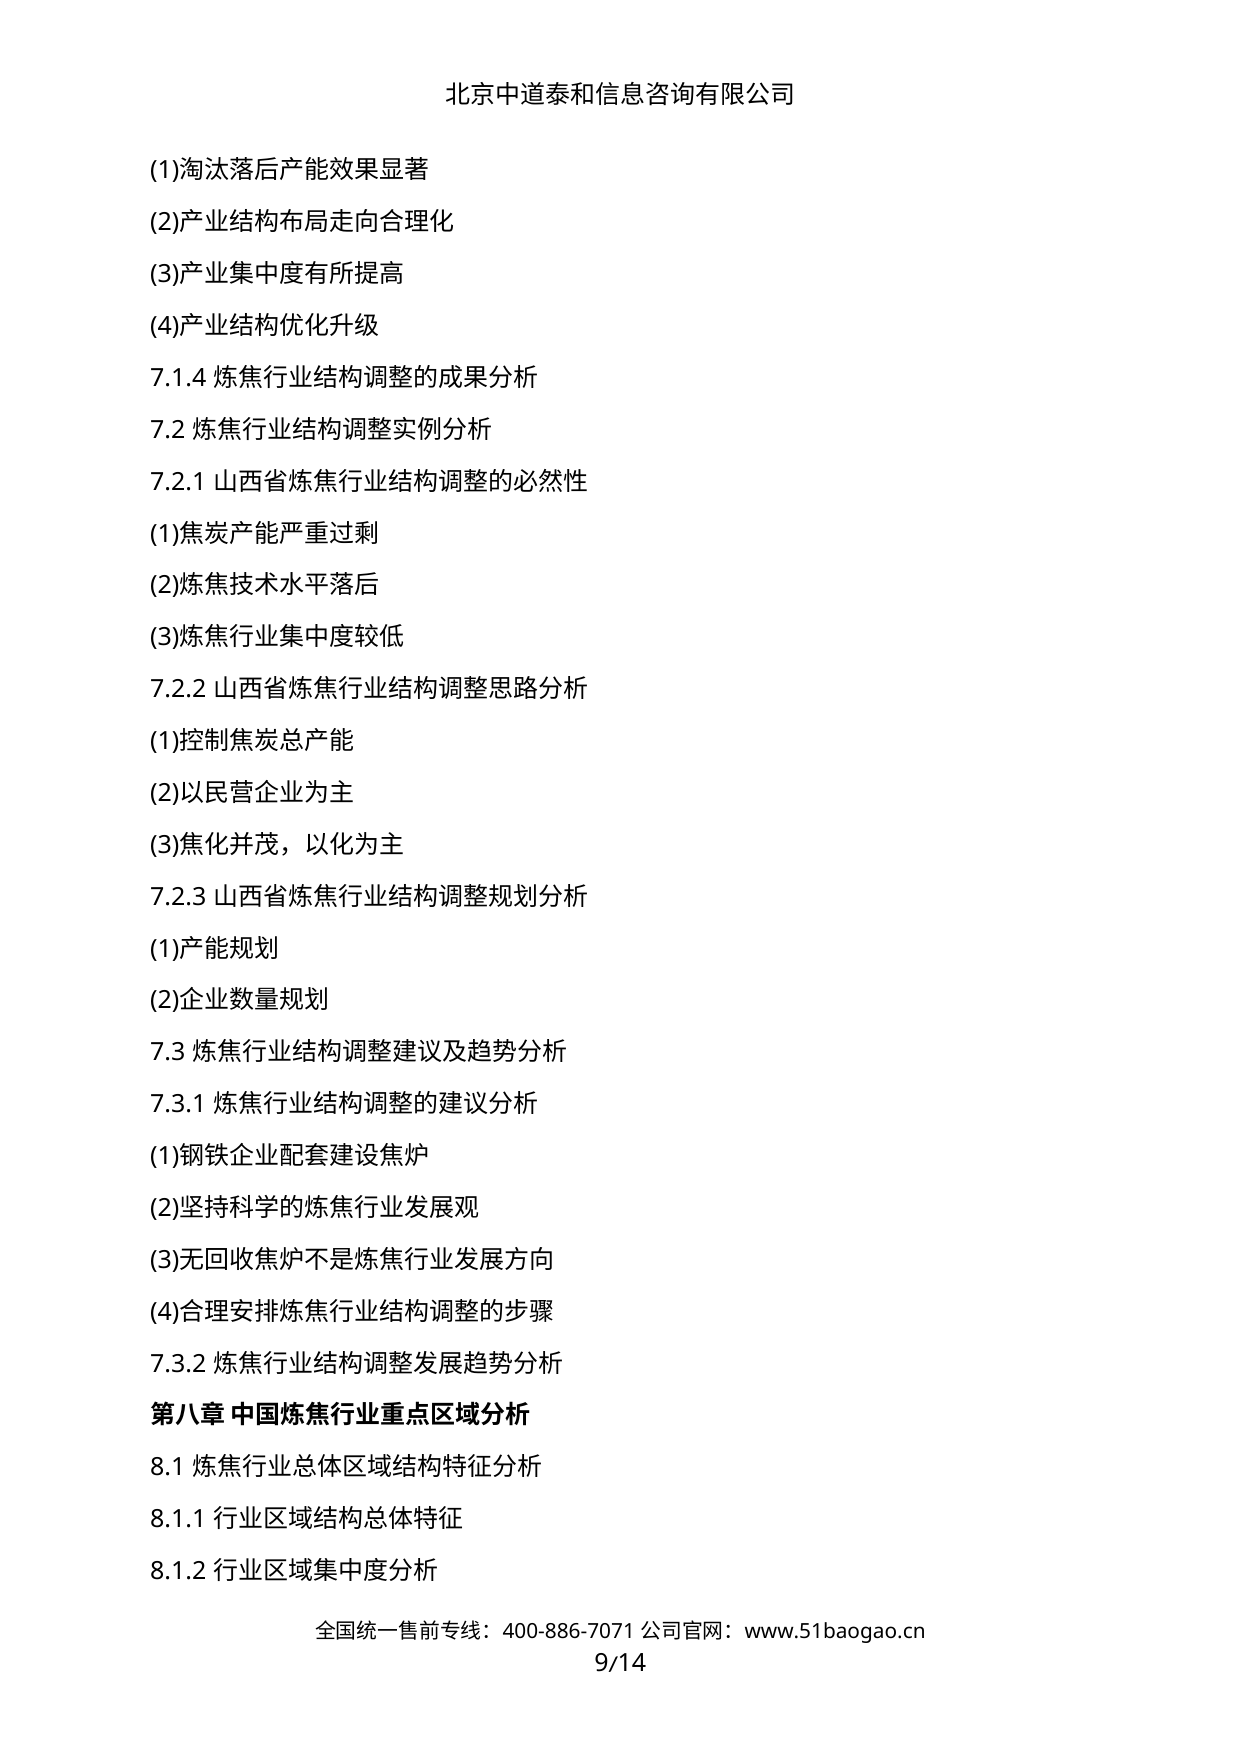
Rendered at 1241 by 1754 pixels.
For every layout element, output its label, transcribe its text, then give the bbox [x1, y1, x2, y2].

text (3)无回收焦炉不是炼焦行业发展方向 [150, 1239, 1090, 1276]
text (3)炼焦行业集中度较低 [150, 617, 1090, 653]
text (3)产业集中度有所提高 [150, 254, 1090, 290]
text 7.3.2 炼焦行业结构调整发展趋势分析 [150, 1343, 1090, 1379]
text (4)产业结构优化升级 [150, 306, 1090, 342]
text 7.3 炼焦行业结构调整建议及趋势分析 [150, 1032, 1090, 1068]
text (2)坚持科学的炼焦行业发展观 [150, 1187, 1090, 1224]
text (1)淘汰落后产能效果显著 [150, 150, 1090, 186]
text (3)焦化并茂，以化为主 [150, 824, 1090, 861]
text 第八章 中国炼焦行业重点区域分析 [150, 1395, 1090, 1431]
text (2)企业数量规划 [150, 980, 1090, 1016]
text 7.3.1 炼焦行业结构调整的建议分析 [150, 1084, 1090, 1120]
text 8.1.1 行业区域结构总体特征 [150, 1499, 1090, 1535]
text 8.1 炼焦行业总体区域结构特征分析 [150, 1447, 1090, 1483]
text 8.1.2 行业区域集中度分析 [150, 1551, 1090, 1587]
text 7.2.2 山西省炼焦行业结构调整思路分析 [150, 669, 1090, 705]
text (2)以民营企业为主 [150, 772, 1090, 809]
text 7.1.4 炼焦行业结构调整的成果分析 [150, 357, 1090, 394]
text (2)炼焦技术水平落后 [150, 565, 1090, 601]
text (4)合理安排炼焦行业结构调整的步骤 [150, 1291, 1090, 1327]
text (1)控制焦炭总产能 [150, 721, 1090, 757]
text 7.2 炼焦行业结构调整实例分析 [150, 409, 1090, 446]
text (1)钢铁企业配套建设焦炉 [150, 1136, 1090, 1172]
text 7.2.3 山西省炼焦行业结构调整规划分析 [150, 876, 1090, 912]
text (1)产能规划 [150, 928, 1090, 964]
text (1)焦炭产能严重过剩 [150, 513, 1090, 549]
text 7.2.1 山西省炼焦行业结构调整的必然性 [150, 461, 1090, 497]
text (2)产业结构布局走向合理化 [150, 202, 1090, 238]
